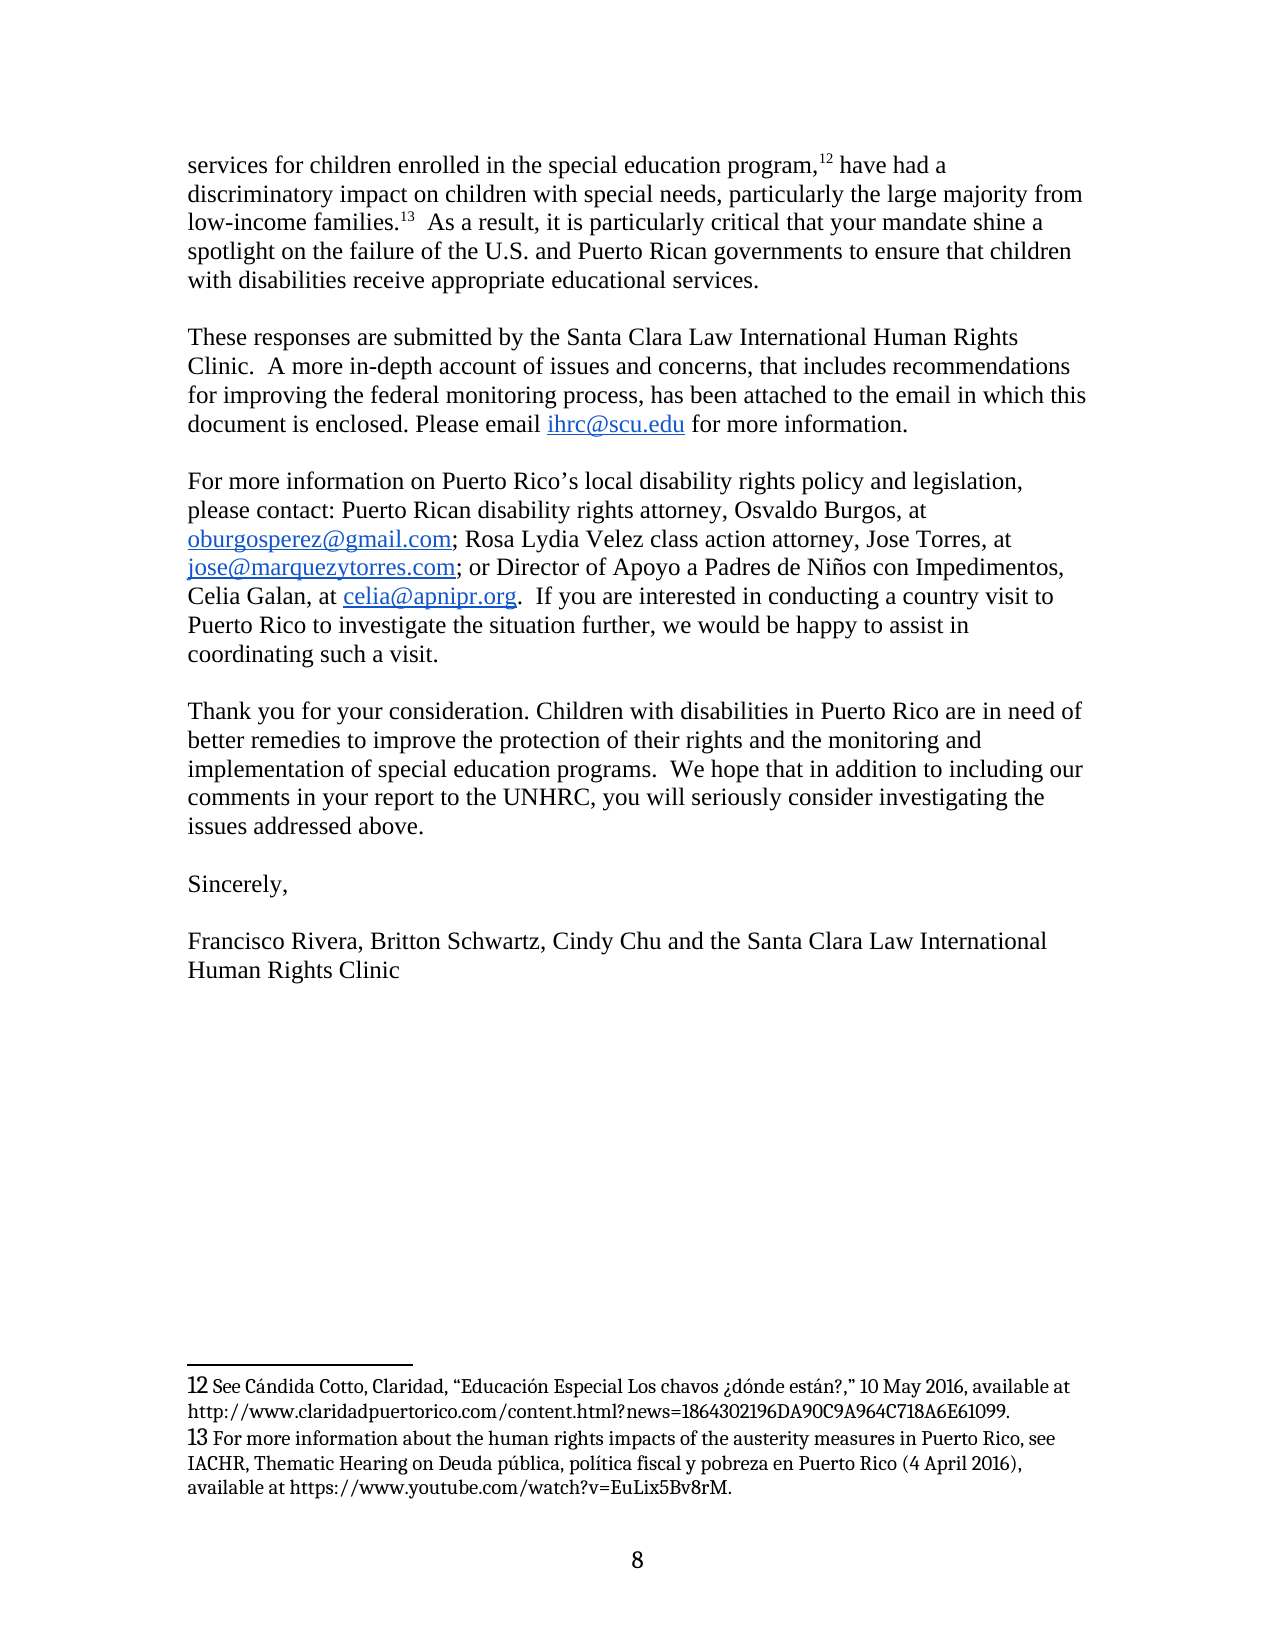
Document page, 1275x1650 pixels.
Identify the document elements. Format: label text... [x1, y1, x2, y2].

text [187, 150, 1087, 294]
text These responses are submitted by the Santa Clara Law International Human Rights Clinic. A more in-depth account of issues and concerns, that includes recommendations for improving the federal monitoring process, has been attached to the email in which this document is enclosed. Please email ihrc@scu.edu for more information. [187, 322, 1087, 437]
text Thank you for your consideration. Children with disabilities in Puerto Rico are in need of better remedies to improve the protection of their rights and the monitoring and implementation of special education programs. We hope that in addition to including our comments in your report to the UNHRC, you will seriously consider investigating the issues addressed above. [187, 696, 1087, 840]
text For more information on Puerto Rico’s local disability rights policy and legislation, please contact: Puerto Rican disability rights attorney, Osvaldo Burgos, at oburgosperez@gmail.com; Rosa Lydia Velez class action attorney, Jose Torres, at jose@marquezytorres.com; or Director of Apoyo a Padres de Niños con Impedimentos, Celia Galan, at celia@apnipr.org. If you are interested in conducting a country visit to Puerto Rico to investigate the situation further, we would be happy to assist in coordinating such a visit. [187, 466, 1087, 667]
text Francisco Rivera, Britton Schwartz, Cindy Chu and the Santa Clara Law International Human Rights Clinic [187, 926, 1087, 984]
text Sincerely, [187, 869, 1087, 897]
